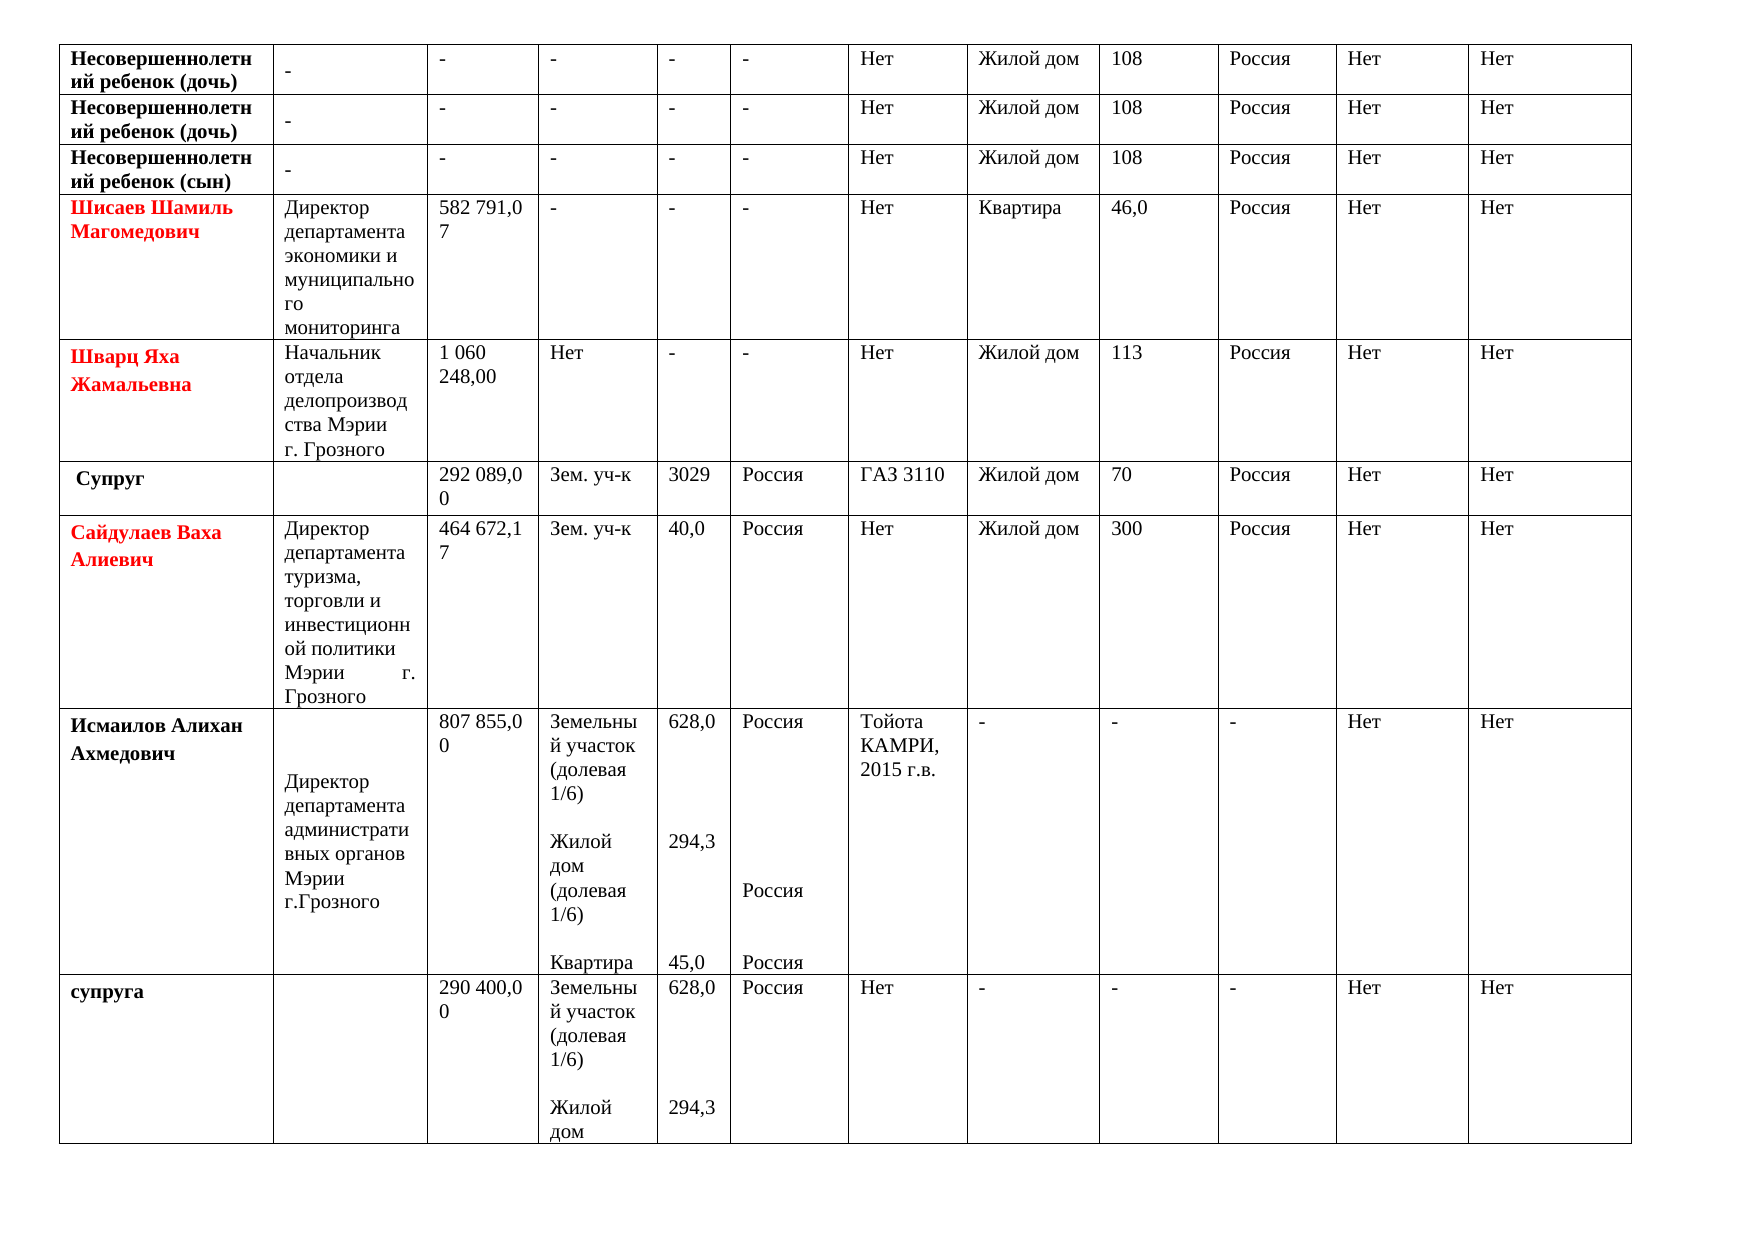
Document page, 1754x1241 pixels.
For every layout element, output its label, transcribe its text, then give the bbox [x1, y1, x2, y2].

table_cell Несовершеннолетний ребенок (дочь) [60, 45, 273, 94]
table_cell Нет [1337, 709, 1468, 974]
table_cell - [428, 145, 538, 194]
table_cell Нет [539, 340, 657, 461]
table_cell 1 060 248,00 [428, 340, 538, 461]
table_cell - [274, 45, 427, 94]
table_cell - [539, 95, 657, 144]
table_cell - [1100, 975, 1218, 1143]
table_cell - [731, 340, 848, 461]
table_cell - [658, 340, 730, 461]
table_cell Нет [1337, 340, 1468, 461]
table_cell Россия [1219, 45, 1336, 94]
table_cell Супруг [60, 462, 273, 514]
table_cell 292 089,00 [428, 462, 538, 514]
table_cell Россия [1219, 145, 1336, 194]
table_cell Исмаилов Алихан Ахмедович [60, 709, 273, 974]
table_cell 70 [1100, 462, 1218, 514]
table_cell Нет [1469, 516, 1631, 708]
table_cell - [658, 195, 730, 339]
table_cell Несовершеннолетний ребенок (дочь) [60, 95, 273, 144]
table_cell - [968, 709, 1099, 974]
table_cell 464 672,17 [428, 516, 538, 708]
table_cell Россия [1219, 95, 1336, 144]
table_cell Нет [1337, 145, 1468, 194]
table_cell 3029 [658, 462, 730, 514]
table_cell [274, 975, 427, 1143]
table_cell Жилой дом [968, 462, 1099, 514]
table_cell Нет [849, 145, 967, 194]
table_cell Жилой дом [968, 340, 1099, 461]
table_cell - [539, 145, 657, 194]
table_cell 628,0 294,3 [658, 975, 730, 1143]
table_cell - [274, 145, 427, 194]
table_cell Несовершеннолетний ребенок (сын) [60, 145, 273, 194]
table_cell Нет [1469, 195, 1631, 339]
table_cell Нет [849, 45, 967, 94]
table_cell - [731, 45, 848, 94]
table_cell - [658, 95, 730, 144]
table_cell 40,0 [658, 516, 730, 708]
table_cell Нет [1469, 462, 1631, 514]
table_cell Тойота КАМРИ, 2015 г.в. [849, 709, 967, 974]
table_cell Нет [849, 340, 967, 461]
table_cell - [968, 975, 1099, 1143]
table_cell Россия [1219, 340, 1336, 461]
table_cell Нет [1469, 95, 1631, 144]
table_cell Шисаев Шамиль Магомедович [60, 195, 273, 339]
table_cell - [658, 45, 730, 94]
table_cell Зем. уч-к [539, 462, 657, 514]
table_cell Нет [849, 516, 967, 708]
table_cell Нет [1469, 340, 1631, 461]
table_cell 807 855,00 [428, 709, 538, 974]
table_cell Россия [1219, 462, 1336, 514]
table_cell - [428, 45, 538, 94]
table_cell - [1219, 975, 1336, 1143]
table_cell 108 [1100, 145, 1218, 194]
table_cell 290 400,00 [428, 975, 538, 1143]
table_cell Нет [1337, 45, 1468, 94]
table_cell - [731, 95, 848, 144]
table_cell - [274, 95, 427, 144]
table_cell 300 [1100, 516, 1218, 708]
table_cell Директор департамента экономики и муниципального мониторинга [274, 195, 427, 339]
table_cell Директор департамента административных органов Мэрии г.Грозного [274, 709, 427, 974]
table_cell 113 [1100, 340, 1218, 461]
table_cell Жилой дом [968, 45, 1099, 94]
table_cell Россия [1219, 195, 1336, 339]
table_cell Нет [1337, 462, 1468, 514]
table_cell 108 [1100, 45, 1218, 94]
table_cell 582 791,07 [428, 195, 538, 339]
table_cell Россия Россия [731, 975, 848, 1143]
table_cell Нет [1469, 975, 1631, 1143]
table_cell - [539, 195, 657, 339]
table_cell Жилой дом [968, 145, 1099, 194]
table_cell Нет [1337, 516, 1468, 708]
table_cell Нет [849, 195, 967, 339]
table_cell - [1219, 709, 1336, 974]
table_cell - [539, 45, 657, 94]
table_cell ГАЗ 3110 [849, 462, 967, 514]
table_cell Нет [1469, 45, 1631, 94]
table_cell Шварц Яха Жамальевна [60, 340, 273, 461]
table_cell Жилой дом [968, 516, 1099, 708]
table_cell Жилой дом [968, 95, 1099, 144]
table_cell Россия Россия Россия [731, 709, 848, 974]
table_cell [274, 462, 427, 514]
table_cell - [658, 145, 730, 194]
table_cell - [731, 195, 848, 339]
table_cell Зем. уч-к [539, 516, 657, 708]
table_cell Сайдулаев Ваха Алиевич [60, 516, 273, 708]
table_cell 46,0 [1100, 195, 1218, 339]
table_cell Квартира [968, 195, 1099, 339]
table_cell Нет [1337, 95, 1468, 144]
table_cell - [731, 145, 848, 194]
table_cell Нет [849, 975, 967, 1143]
table_cell Нет [1469, 145, 1631, 194]
table_cell 108 [1100, 95, 1218, 144]
table_cell 628,0 294,3 45,0 [658, 709, 730, 974]
table_cell Россия [731, 516, 848, 708]
table_cell Нет [1337, 975, 1468, 1143]
table_cell - [428, 95, 538, 144]
table_cell Земельный участок (долевая 1/6) Жилой дом (долевая 1/6) Квартира [539, 709, 657, 974]
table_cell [539, 975, 657, 1143]
table_cell Директор департамента туризма, торговли и инвестиционной политики Мэрии г. Грозного [274, 516, 427, 708]
table_cell Начальник отдела делопроизводства Мэрии г. Грозного [274, 340, 427, 461]
table_cell Нет [1337, 195, 1468, 339]
table_cell супруга [60, 975, 273, 1143]
table_cell - [1100, 709, 1218, 974]
table_cell Нет [1469, 709, 1631, 974]
table_cell Нет [849, 95, 967, 144]
table_cell Россия [1219, 516, 1336, 708]
table_cell Россия [731, 462, 848, 514]
